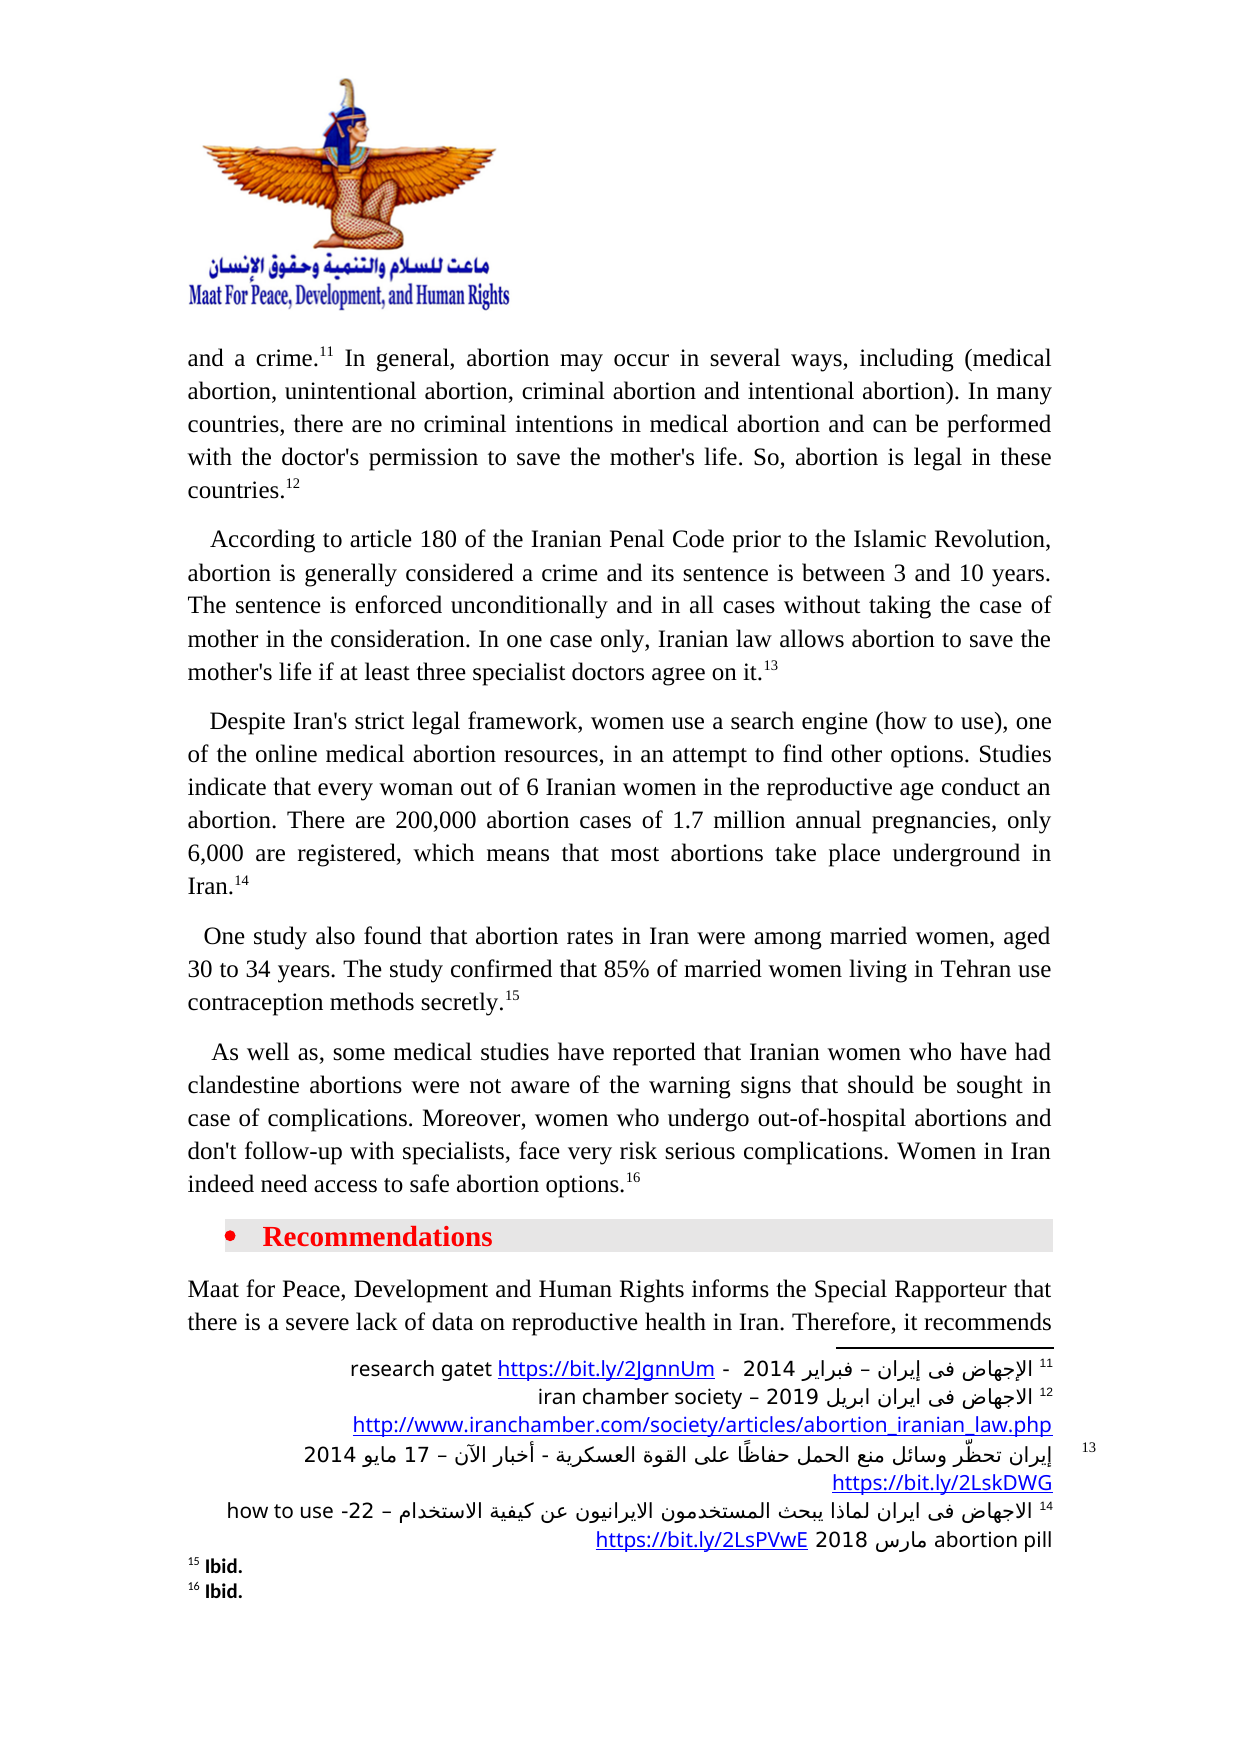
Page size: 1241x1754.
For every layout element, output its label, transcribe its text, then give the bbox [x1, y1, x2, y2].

text According to article 180 of the Iranian Penal Code prior to the Islamic Revolution, abortion is generally considered a crime and its sentence is between 3 and 10 years. The sentence is enforced unconditionally and in all cases without taking the case of mother in the consideration. In one case only, Iranian law allows abortion to save the mother's life if at least three specialist doctors agree on it. [187, 524, 1053, 685]
text One study also found that abortion rates in Iran were among married women, aged 30 to 34 years. The study confirmed that 85% of married women living in Tehran use contraception methods secretly. [187, 921, 1053, 1016]
text Despite Iran's strict legal framework, women use a search engine (how to use), one of the online medical abortion resources, in an attempt to find other options. Studies indicate that every woman out of 6 Iranian women in the reproductive age conduct an abortion. There are 200,000 abortion cases of 1.7 million annual pregnancies, only 6,000 are registered, which means that most abortions take place underground in Iran. [187, 706, 1053, 900]
text As well as, some medical studies have reported that Iranian women who have had clandestine abortions were not aware of the warning signs that should be sought in case of complications. Moreover, women who undergo out-of-hospital abortions and don't follow-up with specialists, face very risk serious complications. Women in Iran indeed need access to safe abortion options. [187, 1037, 1053, 1198]
list Recommendations [225, 1219, 1053, 1252]
picture [187, 73, 513, 315]
